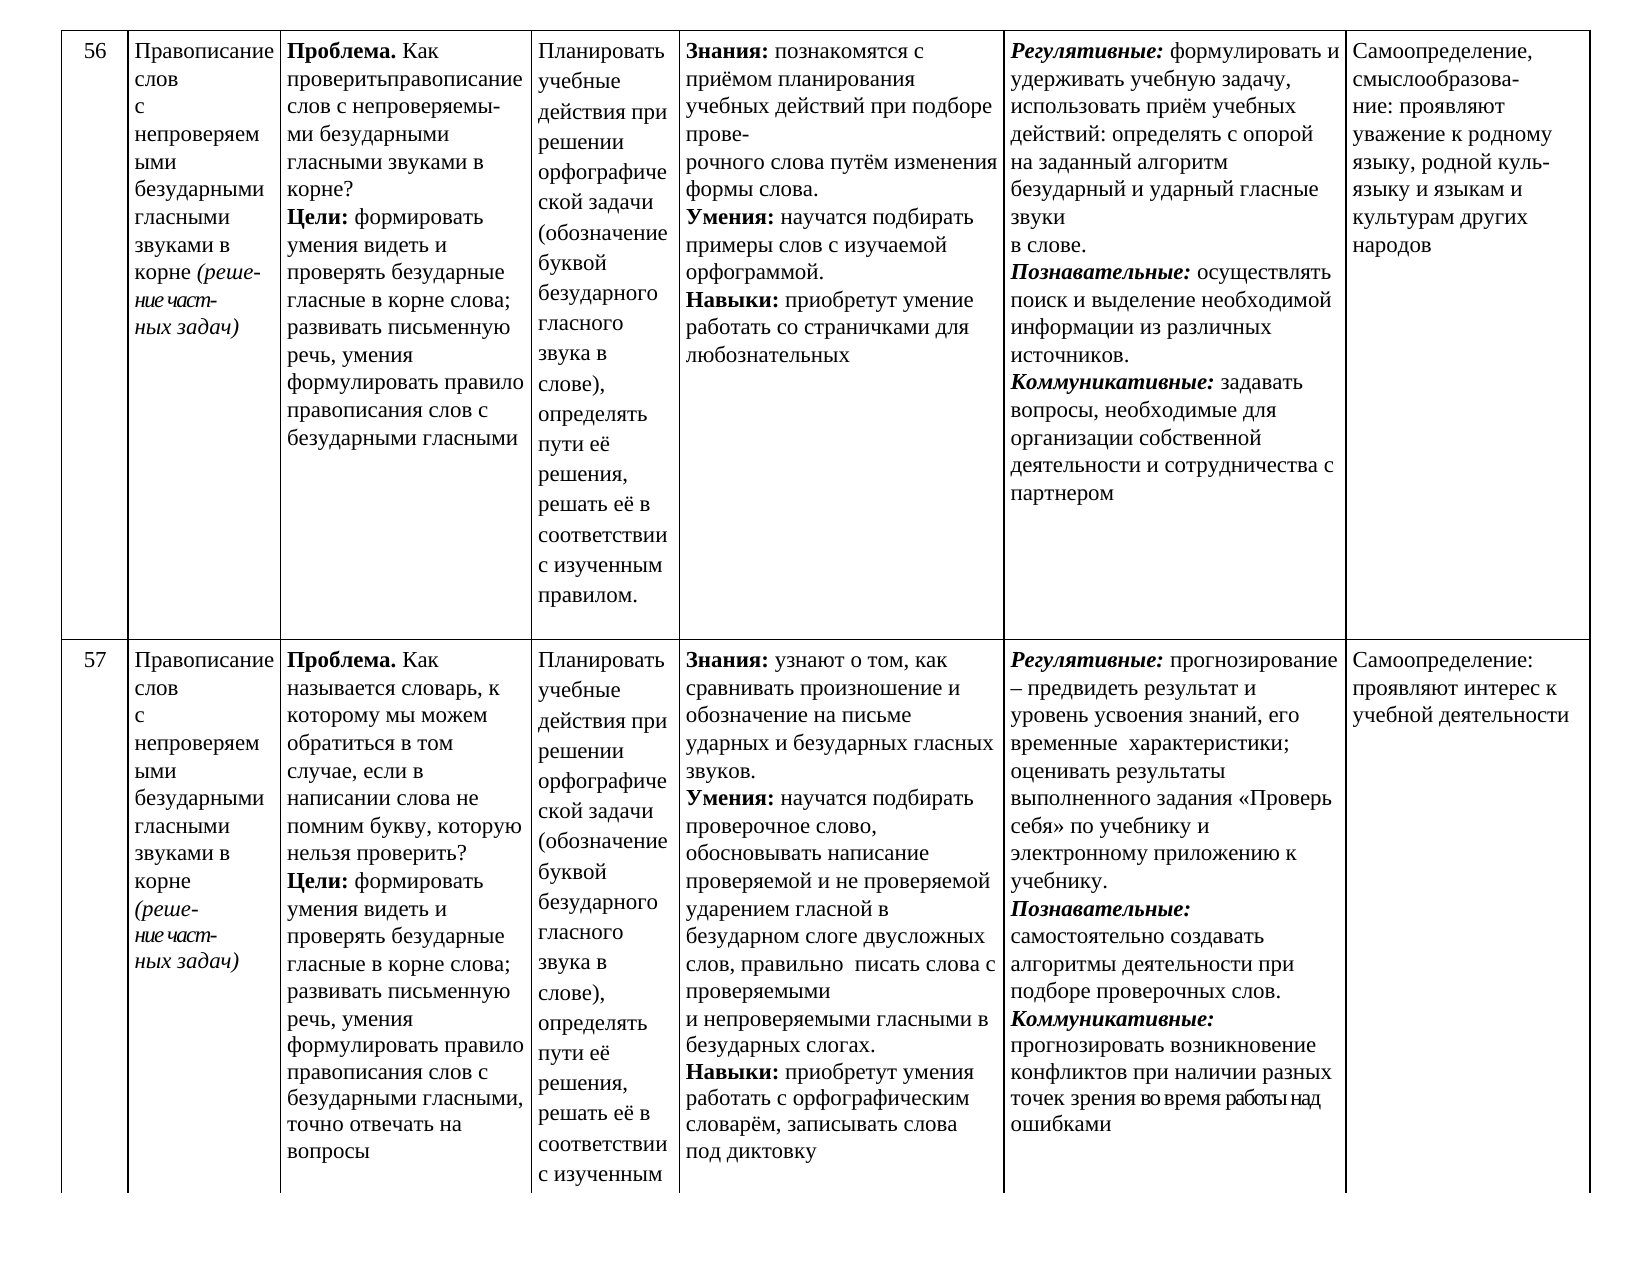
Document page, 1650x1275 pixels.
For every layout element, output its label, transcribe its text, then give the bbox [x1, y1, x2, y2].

table_cell Правописание слов с непроверяемыми безударными гласными звуками в корне (реше- ние част- ных задач) [129, 31, 280, 638]
table_cell Регулятивные: формулировать и удерживать учебную задачу, использовать приём учебных действий: определять с опорой на заданный алгоритм безударный и ударный гласные звуки в слове. Познавательные: осуществлять поиск и выделение необходимой информации из различных источников. Коммуникативные: задавать вопросы, необходимые для организации собственной деятельности и сотрудничества с партнером [1005, 31, 1345, 638]
table_cell 57 [62, 640, 127, 1192]
table_cell 56 [62, 31, 127, 638]
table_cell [532, 640, 679, 1192]
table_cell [532, 31, 679, 638]
table_cell Самоопределение, смыслообразова- ние: проявляют уважение к родному языку, родной куль-языку и языкам и культурам других народов [1347, 31, 1589, 638]
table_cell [129, 640, 280, 1192]
table_cell Проблема. Как проверитьправописание слов с непроверяемы- ми безударными гласными звуками в корне? Цели: формировать умения видеть и проверять безударные гласные в корне слова; развивать письменную речь, умения формулировать правило правописания слов с безударными гласными [281, 31, 531, 638]
table_cell Знания: познакомятся с приёмом планирования учебных действий при подборе прове- рочного слова путём изменения формы слова. Умения: научатся подбирать примеры слов с изучаемой орфограммой. Навыки: приобретут умение работать со страничками для любознательных [680, 31, 1003, 638]
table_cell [281, 640, 531, 1192]
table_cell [1347, 640, 1589, 1192]
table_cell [680, 640, 1003, 1192]
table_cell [1005, 640, 1345, 1192]
